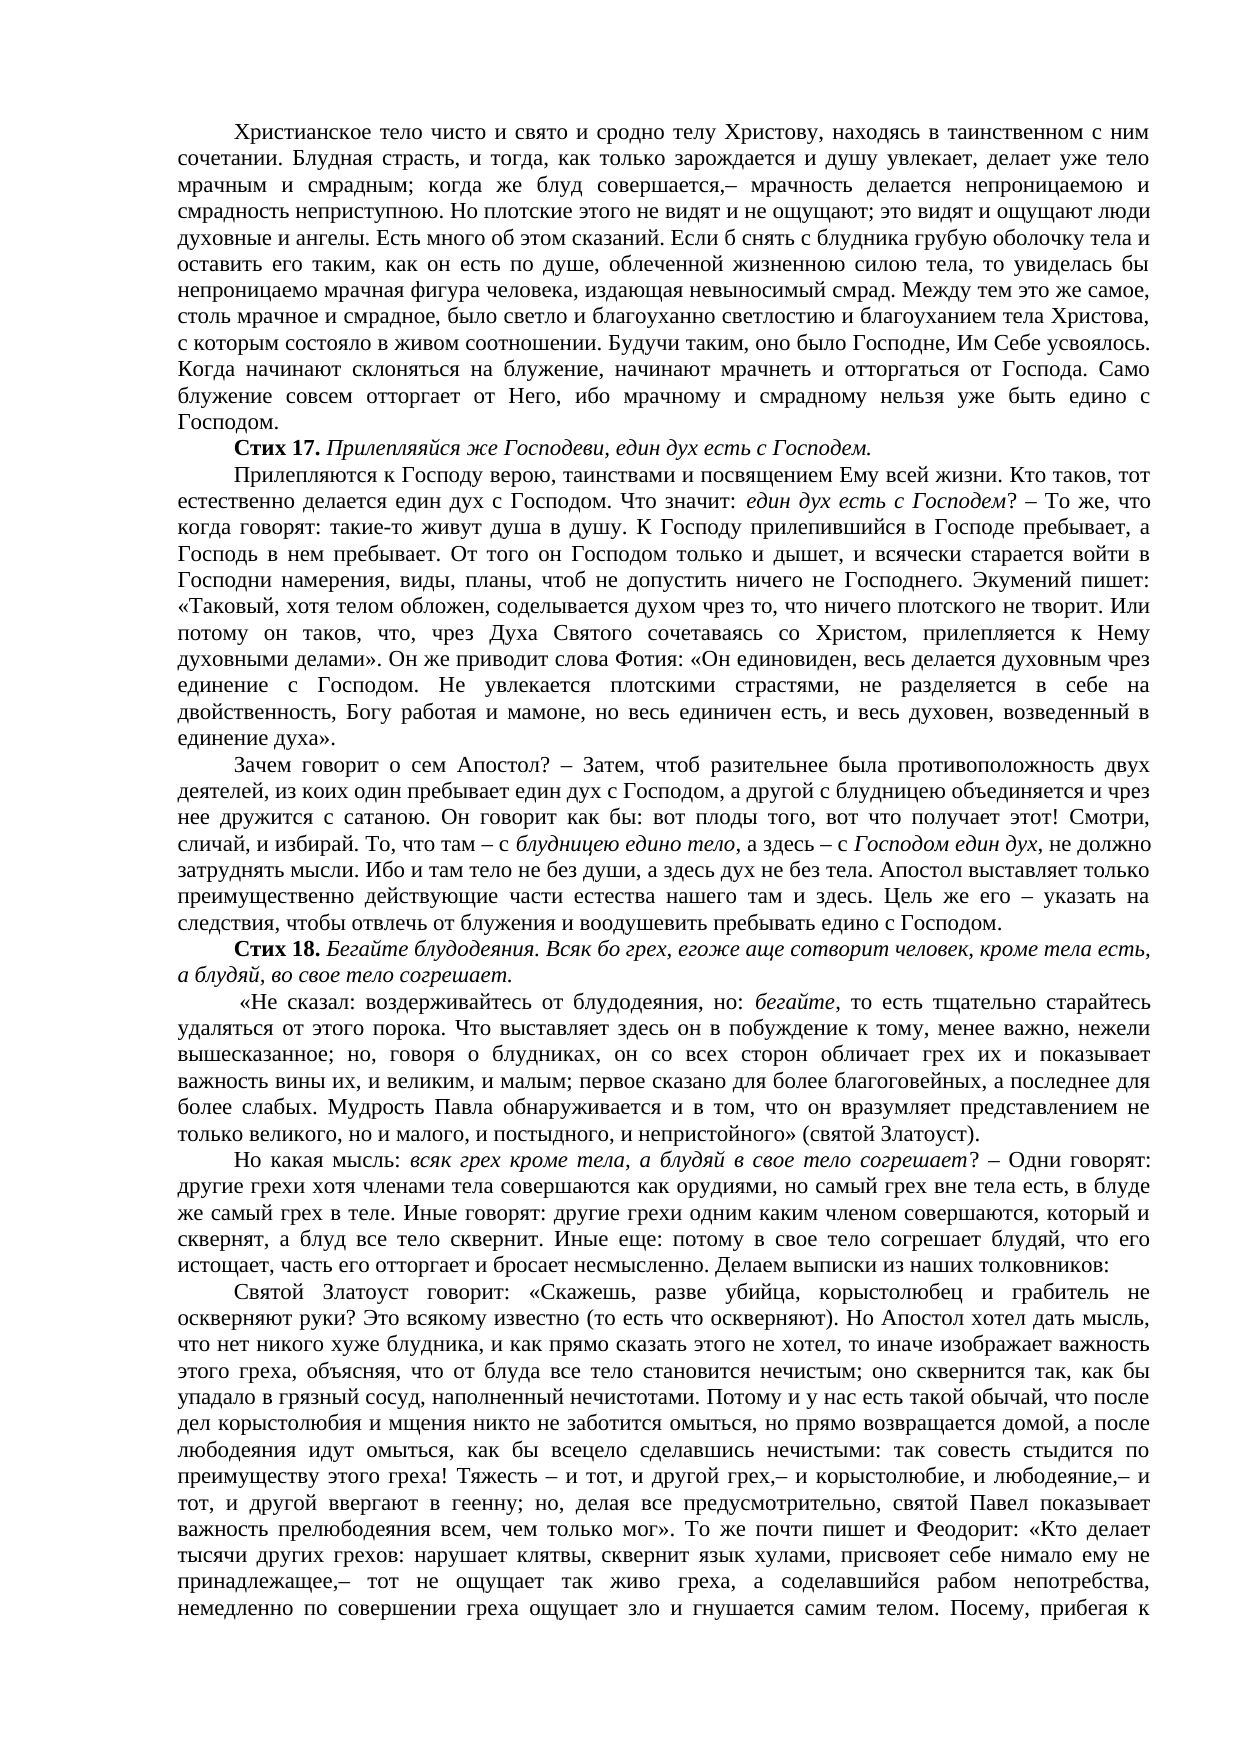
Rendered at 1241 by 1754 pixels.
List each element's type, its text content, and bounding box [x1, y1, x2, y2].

text Прилепляются к Господу верою, таинствами и посвящением Ему всей жизни. Кто таков, тот естественно делается един дух с Господом. Что значит: един дух есть с Господем? – То же, что когда говорят: такие-то живут душа в душу. К Господу прилепившийся в Господе пребывает, а Господь в нем пребывает. От того он Господом только и дышет, и всячески старается войти в Господни намерения, виды, планы, чтоб не допустить ничего не Господнего. Экумений пишет: «Таковый, хотя телом обложен, соделывается духом чрез то, что ничего плотского не творит. Или потому он таков, что, чрез Духа Святого сочетаваясь со Христом, прилепляется к Нему духовными делами». Он же приводит слова Фотия: «Он единовиден, весь делается духовным чрез единение с Господом. Не увлекается плотскими страстями, не разделяется в себе на двойственность, Богу работая и мамоне, но весь единичен есть, и весь духовен, возведенный в единение духа». [177, 461, 1152, 751]
text Но какая мысль: всяк грех кроме тела, а блудяй в свое тело согрешает? – Одни говорят: другие грехи хотя членами тела совершаются как орудиями, но самый грех вне тела есть, в блуде же самый грех в теле. Иные говорят: другие грехи одним каким членом совершаются, который и сквернят, а блуд все тело сквернит. Иные еще: потому в свое тело согрешает блудяй, что его истощает, часть его отторгает и бросает несмысленно. Делаем выписки из наших толковников: [177, 1146, 1152, 1278]
text Стих 17. Прилепляяйся же Господеви, един дух есть с Господем. [177, 434, 1152, 461]
text Христианское тело чисто и свято и сродно телу Христову, находясь в таинственном с ним сочетании. Блудная страсть, и тогда, как только зарождается и душу увлекает, делает уже тело мрачным и смрадным; когда же блуд совершается,– мрачность делается непроницаемою и смрадность неприступною. Но плотские этого не видят и не ощущают; это видят и ощущают люди духовные и ангелы. Есть много об этом сказаний. Если б снять с блудника грубую оболочку тела и оставить его таким, как он есть по душе, облеченной жизненною силою тела, то увиделась бы непроницаемо мрачная фигура человека, издающая невыносимый смрад. Между тем это же самое, столь мрачное и смрадное, было светло и благоуханно светлостию и благоуханием тела Христова, с которым состояло в живом соотношении. Будучи таким, оно было Господне, Им Себе усвоялось. Когда начинают склоняться на блужение, начинают мрачнеть и отторгаться от Господа. Само блужение совсем отторгает от Него, ибо мрачному и смрадному нельзя уже быть едино с Господом. [177, 118, 1152, 434]
text Зачем говорит о сем Апостол? – Затем, чтоб разительнее была противоположность двух деятелей, из коих один пребывает един дух с Господом, а другой с блудницею объединяется и чрез нее дружится с сатаною. Он говорит как бы: вот плоды того, вот что получает этот! Смотри, сличай, и избирай. То, что там – с блудницею едино тело, а здесь – с Господом един дух, не должно затруднять мысли. Ибо и там тело не без души, а здесь дух не без тела. Апостол выставляет только преимущественно действующие части естества нашего там и здесь. Цель же его – указать на следствия, чтобы отвлечь от блужения и воодушевить пребывать едино с Господом. [177, 751, 1152, 935]
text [177, 1278, 1152, 1620]
text Стих 18. Бегайте блудодеяния. Всяк бо грех, егоже аще сотворит человек, кроме тела есть, а блудяй, во свое тело согрешает. [177, 935, 1152, 988]
text «Не сказал: воздерживайтесь от блудодеяния, но: бегайте, то есть тщательно старайтесь удаляться от этого порока. Что выставляет здесь он в побуждение к тому, менее важно, нежели вышесказанное; но, говоря о блудниках, он со всех сторон обличает грех их и показывает важность вины их, и великим, и малым; первое сказано для более благоговейных, а последнее для более слабых. Мудрость Павла обнаруживается и в том, что он вразумляет представлением не только великого, но и малого, и постыдного, и непристойного» (святой Златоуст). [177, 988, 1152, 1146]
